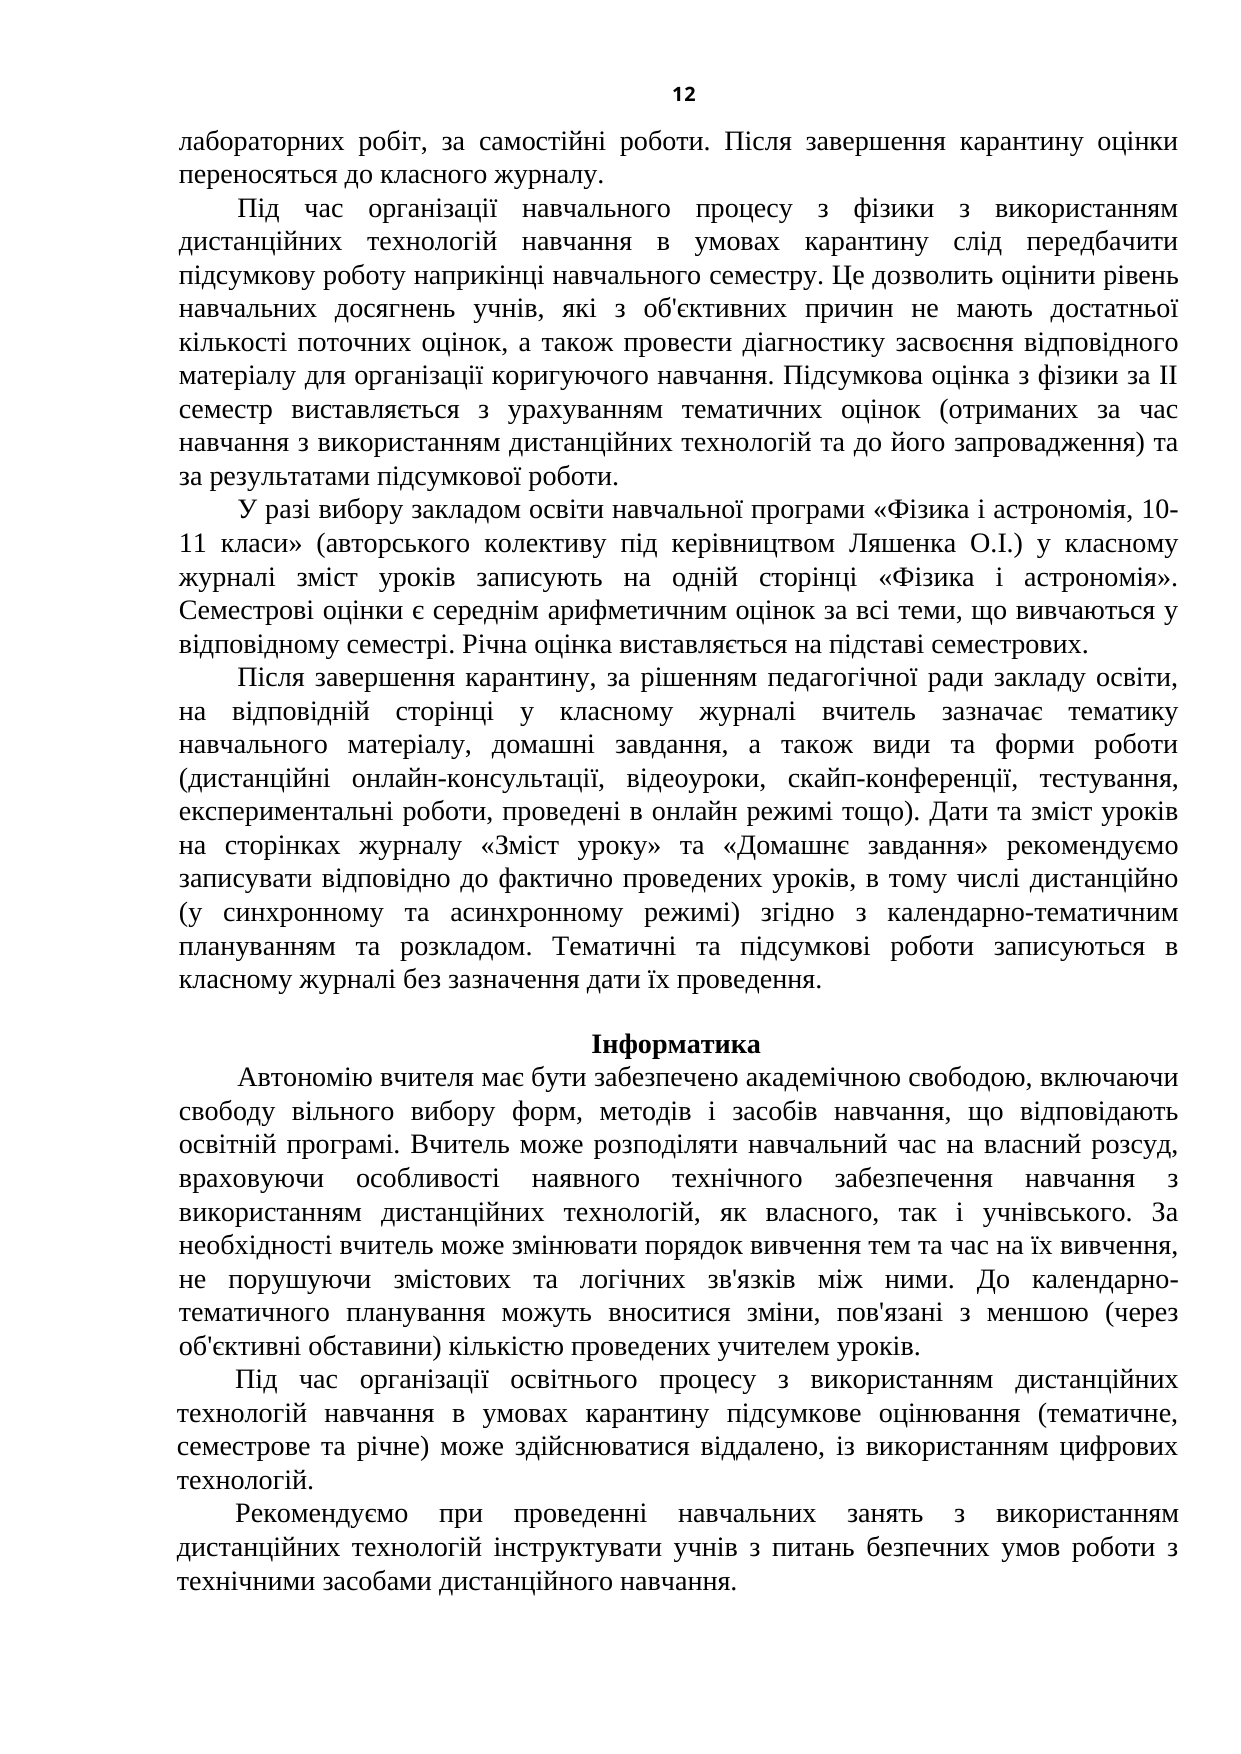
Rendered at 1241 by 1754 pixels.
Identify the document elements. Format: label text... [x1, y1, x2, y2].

text Під час організації освітнього процесу з використанням дистанційних технологій навчання в умовах карантину підсумкове оцінювання (тематичне, семестрове та річне) може здійснюватися віддалено, із використанням цифрових технологій. [177, 1362, 1180, 1496]
text Після завершення карантину, за рішенням педагогічної ради закладу освіти, на відповідній сторінці у класному журналі вчитель зазначає тематику навчального матеріалу, домашні завдання, а також види та форми роботи (дистанційні онлайн-консультації, відеоуроки, скайп-конференції, тестування, експериментальні роботи, проведені в онлайн режимі тощо). Дати та зміст уроків на сторінках журналу «Зміст уроку» та «Домашнє завдання» рекомендуємо записувати відповідно до фактично проведених уроків, в тому числі дистанційно (у синхронному та асинхронному режимі) згідно з календарно-тематичним плануванням та розкладом. Тематичні та підсумкові роботи записуються в класному журналі без зазначення дати їх проведення. [179, 660, 1180, 995]
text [179, 123, 1180, 190]
text У разі вибору закладом освіти навчальної програми «Фізика і астрономія, 10-11 класи» (авторського колективу під керівництвом Ляшенка О.І.) у класному журналі зміст уроків записують на одній сторінці «Фізика і астрономія». Семестрові оцінки є середнім арифметичним оцінок за всі теми, що вивчаються у відповідному семестрі. Річна оцінка виставляється на підставі семестрових. [179, 492, 1180, 660]
text Автономію вчителя має бути забезпечено академічною свободою, включаючи свободу вільного вибору форм, методів і засобів навчання, що відповідають освітній програмі. Вчитель може розподіляти навчальний час на власний розсуд, враховуючи особливості наявного технічного забезпечення навчання з використанням дистанційних технологій, як власного, так і учнівського. За необхідності вчитель може змінювати порядок вивчення тем та час на їх вивчення, не порушуючи змістових та логічних зв'язків між ними. До календарно-тематичного планування можуть вноситися зміни, пов'язані з меншою (через об'єктивні обставини) кількістю проведених учителем уроків. [179, 1060, 1180, 1362]
text Інформатика [591, 1027, 1182, 1060]
text Під час організації навчального процесу з фізики з використанням дистанційних технологій навчання в умовах карантину слід передбачити підсумкову роботу наприкінці навчального семестру. Це дозволить оцінити рівень навчальних досягнень учнів, які з об'єктивних причин не мають достатньої кількості поточних оцінок, а також провести діагностику засвоєння відповідного матеріалу для організації коригуючого навчання. Підсумкова оцінка з фізики за ІІ семестр виставляється з урахуванням тематичних оцінок (отриманих за час навчання з використанням дистанційних технологій та до його запровадження) та за результатами підсумкової роботи. [179, 190, 1180, 492]
text Рекомендуємо при проведенні навчальних занять з використанням дистанційних технологій інструктувати учнів з питань безпечних умов роботи з технічними засобами дистанційного навчання. [177, 1496, 1180, 1597]
